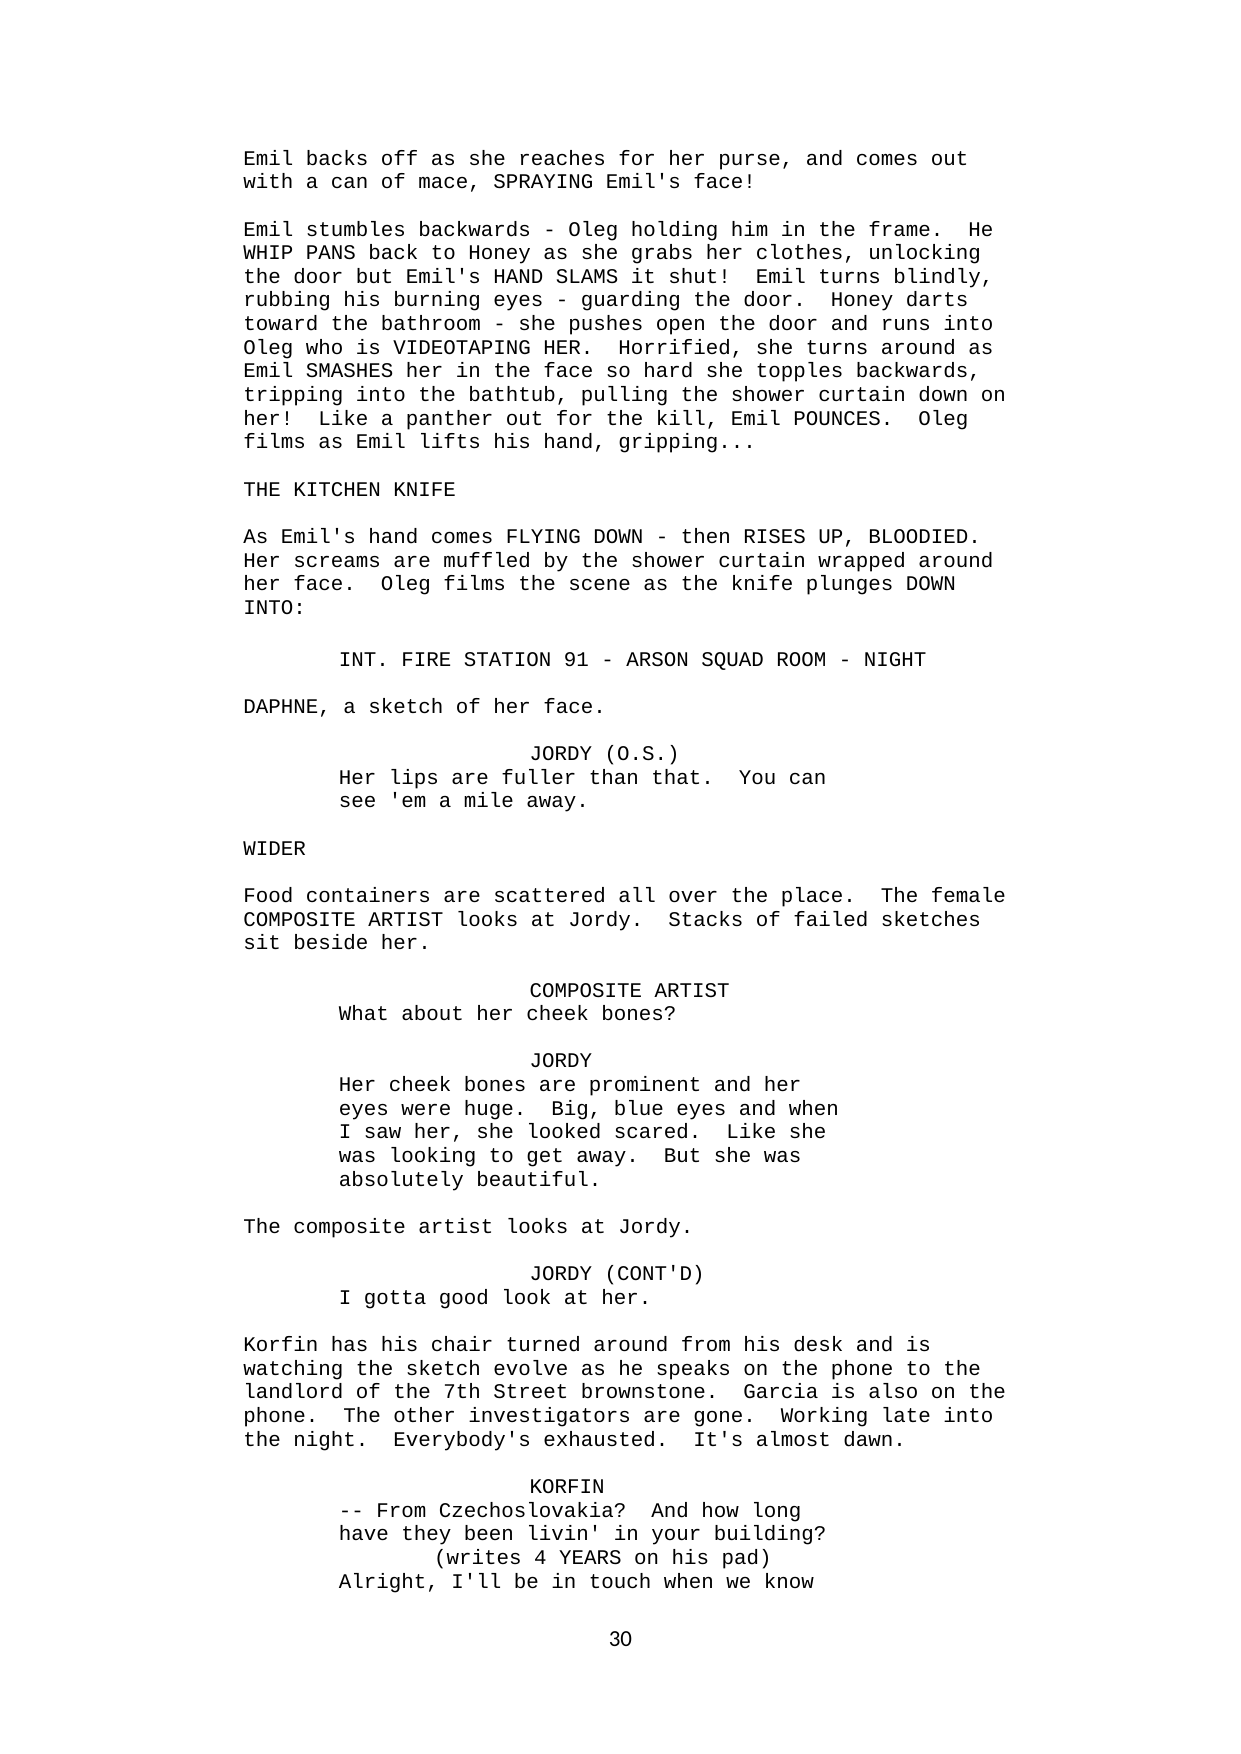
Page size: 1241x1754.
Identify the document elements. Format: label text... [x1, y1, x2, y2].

text Her screams are muffled by the shower curtain wrapped around [148, 549, 1093, 573]
text (writes 4 YEARS on his pad) [148, 1547, 1093, 1571]
text COMPOSITE ARTIST [148, 979, 1093, 1003]
text What about her cheek bones? [148, 1003, 1093, 1027]
text WHIP PANS back to Honey as she grabs her clothes, unlocking [148, 242, 1093, 266]
text was looking to get away. But she was [148, 1145, 1093, 1169]
text As Emil's hand comes FLYING DOWN - then RISES UP, BLOODIED. [148, 526, 1093, 549]
text Oleg who is VIDEOTAPING HER. Horrified, she turns around as [148, 337, 1093, 360]
text sit beside her. [148, 932, 1093, 956]
text Her cheek bones are prominent and her [148, 1074, 1093, 1098]
text JORDY [148, 1051, 1093, 1074]
text Emil SMASHES her in the face so hard she topples backwards, [148, 360, 1093, 384]
text WIDER [148, 838, 1093, 861]
text JORDY (CONT'D) [148, 1263, 1093, 1287]
text the night. Everybody's exhausted. It's almost dawn. [148, 1429, 1093, 1452]
text watching the sketch evolve as he speaks on the phone to the [148, 1358, 1093, 1382]
text COMPOSITE ARTIST looks at Jordy. Stacks of failed sketches [148, 909, 1093, 932]
text THE KITCHEN KNIFE [148, 479, 1093, 502]
text films as Emil lifts his hand, gripping... [148, 431, 1093, 455]
text see 'em a mile away. [148, 790, 1093, 814]
text INT. FIRE STATION 91 - ARSON SQUAD ROOM - NIGHT [148, 648, 1093, 672]
text eyes were huge. Big, blue eyes and when [148, 1098, 1093, 1121]
text Emil backs off as she reaches for her purse, and comes out [148, 148, 1093, 171]
text absolutely beautiful. [148, 1169, 1093, 1192]
text Alright, I'll be in touch when we know [148, 1571, 1093, 1594]
text phone. The other investigators are gone. Working late into [148, 1405, 1093, 1429]
text toward the bathroom - she pushes open the door and runs into [148, 313, 1093, 337]
text JORDY (O.S.) [148, 743, 1093, 767]
text I gotta good look at her. [148, 1287, 1093, 1311]
text rubbing his burning eyes - guarding the door. Honey darts [148, 289, 1093, 313]
text The composite artist looks at Jordy. [148, 1216, 1093, 1240]
text her face. Oleg films the scene as the knife plunges DOWN [148, 573, 1093, 597]
text -- From Czechoslovakia? And how long [148, 1500, 1093, 1523]
text INTO: [148, 597, 1093, 621]
text I saw her, she looked scared. Like she [148, 1121, 1093, 1145]
text tripping into the bathtub, pulling the shower curtain down on [148, 384, 1093, 408]
text the door but Emil's HAND SLAMS it shut! Emil turns blindly, [148, 266, 1093, 289]
text Her lips are fuller than that. You can [148, 767, 1093, 790]
text Korfin has his chair turned around from his desk and is [148, 1334, 1093, 1358]
text Emil stumbles backwards - Oleg holding him in the frame. He [148, 218, 1093, 242]
text her! Like a panther out for the kill, Emil POUNCES. Oleg [148, 408, 1093, 431]
text KORFIN [148, 1476, 1093, 1500]
text with a can of mace, SPRAYING Emil's face! [148, 171, 1093, 195]
text DAPHNE, a sketch of her face. [148, 696, 1093, 719]
text landlord of the 7th Street brownstone. Garcia is also on the [148, 1382, 1093, 1405]
text have they been livin' in your building? [148, 1523, 1093, 1547]
text Food containers are scattered all over the place. The female [148, 885, 1093, 909]
